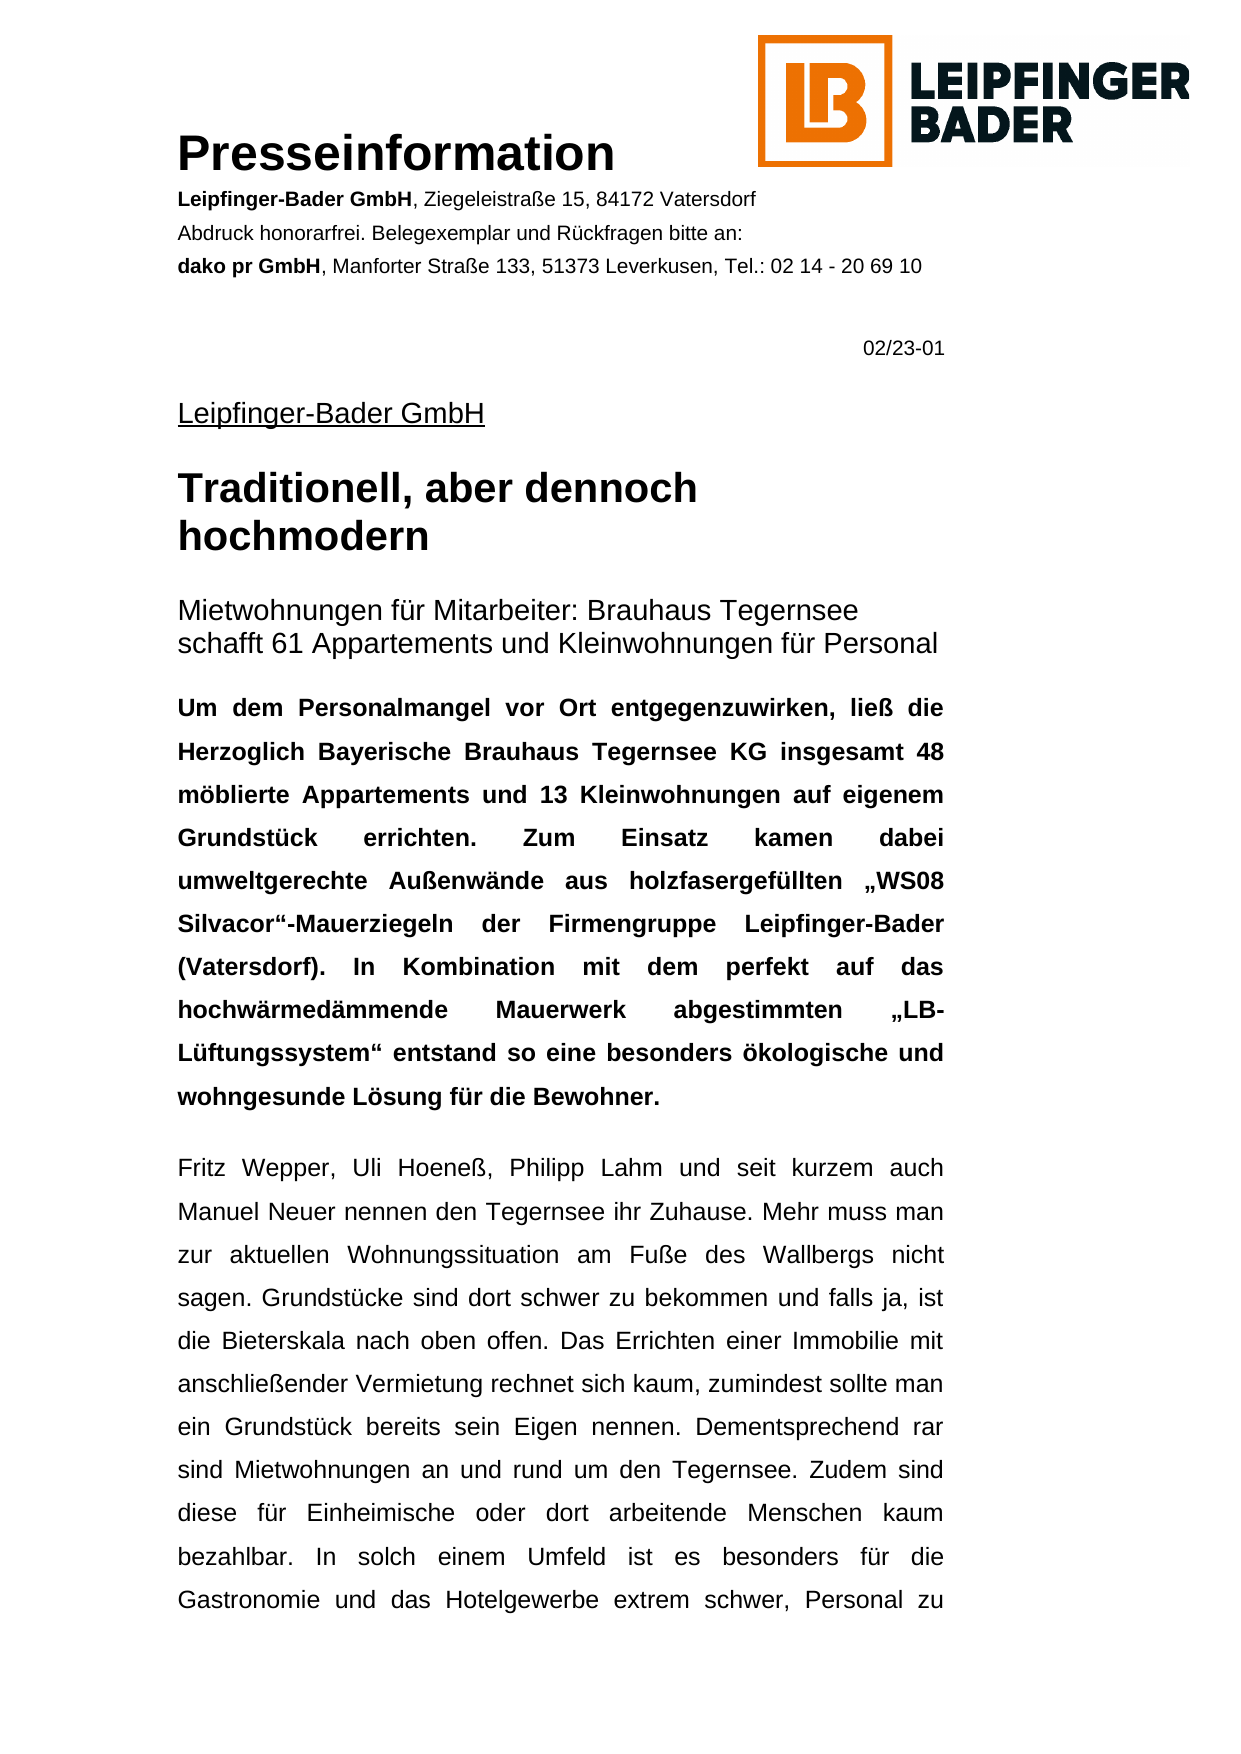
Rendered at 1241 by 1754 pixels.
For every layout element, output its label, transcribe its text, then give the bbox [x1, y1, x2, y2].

text Presseinformation [177, 130, 945, 180]
text Mietwohnungen für Mitarbeiter: Brauhaus Tegernsee schafft 61 Appartements und Kleinwohnungen für Personal [177, 593, 945, 660]
text 02/23-01 [177, 322, 945, 363]
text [177, 1153, 945, 1613]
picture [757, 35, 1189, 167]
text Leipfinger-Bader GmbH [177, 397, 945, 430]
text Traditionell, aber dennoch hochmodern [177, 463, 945, 559]
text dako pr GmbH, Manforter Straße 133, 51373 Leverkusen, Tel.: 02 14 - 20 69 10 [177, 247, 945, 280]
text Um dem Personalmangel vor Ort entgegenzuwirken, ließ die Herzoglich Bayerische Brauhaus Tegernsee KG insgesamt 48 möblierte Appartements und 13 Kleinwohnungen auf eigenem Grundstück errichten. Zum Einsatz kamen dabei umweltgerechte Außenwände aus holzfasergefüllten „WS08 Silvacor“-Mauerziegeln der Firmengruppe Leipfinger-Bader (Vatersdorf). In Kombination mit dem perfekt auf das hochwärmedämmende Mauerwerk abgestimmten „LB-Lüftungssystem“ entstand so eine besonders ökologische und wohngesunde Lösung für die Bewohner. [177, 693, 945, 1110]
text Leipfinger-Bader GmbH, Ziegeleistraße 15, 84172 Vatersdorf [177, 180, 945, 213]
text Abdruck honorarfrei. Belegexemplar und Rückfragen bitte an: [177, 213, 945, 247]
